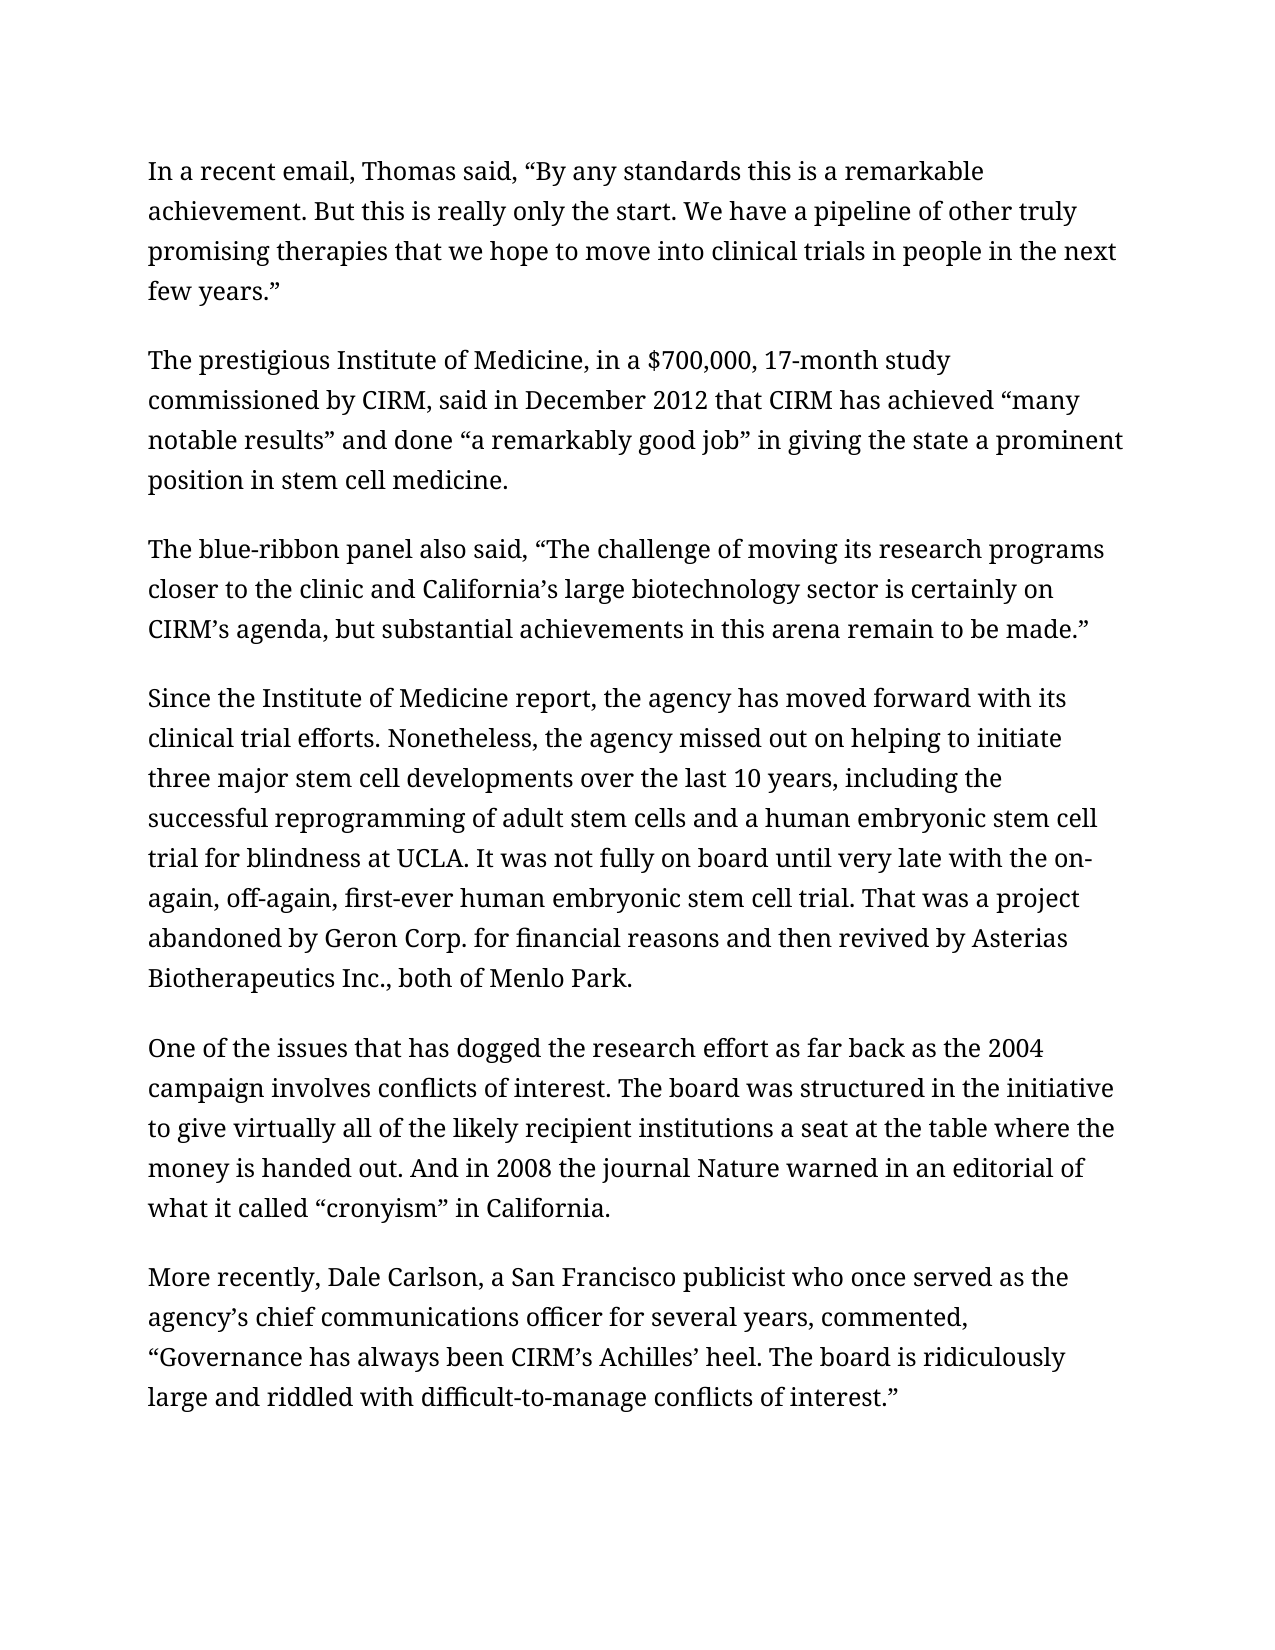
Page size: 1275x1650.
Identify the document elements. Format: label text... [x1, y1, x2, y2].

text Since the Institute of Medicine report, the agency has moved forward with its clinical trial efforts. Nonetheless, the agency missed out on helping to initiate three major stem cell developments over the last 10 years, including the successful reprogramming of adult stem cells and a human embryonic stem cell trial for blindness at UCLA. It was not fully on board until very late with the on-again, off-again, first-ever human embryonic stem cell trial. That was a project abandoned by Geron Corp. for financial reasons and then revived by Asterias Biotherapeutics Inc., both of Menlo Park. [148, 675, 1127, 995]
text More recently, Dale Carlson, a San Francisco publicist who once served as the agency’s chief communications officer for several years, commented, “Governance has always been CIRM’s Achilles’ heel. The board is ridiculously large and riddled with difficult-to-manage conflicts of interest.” [148, 1253, 1127, 1413]
text In a recent email, Thomas said, “By any standards this is a remarkable achievement. But this is really only the start. We have a pipeline of other truly promising therapies that we hope to move into clinical trials in people in the next few years.” [148, 148, 1127, 308]
text The prestigious Institute of Medicine, in a $700,000, 17-month study commissioned by CIRM, said in December 2012 that CIRM has achieved “many notable results” and done “a remarkably good job” in giving the state a prominent position in stem cell medicine. [148, 337, 1127, 497]
text One of the issues that has dogged the research effort as far back as the 2004 campaign involves conflicts of interest. The board was structured in the initiative to give virtually all of the likely recipient institutions a seat at the table where the money is handed out. And in 2008 the journal Nature warned in an editorial of what it called “cronyism” in California. [148, 1024, 1127, 1224]
text The blue-ribbon panel also said, “The challenge of moving its research programs closer to the clinic and California’s large biotechnology sector is certainly on CIRM’s agenda, but substantial achievements in this arena remain to be made.” [148, 526, 1127, 646]
